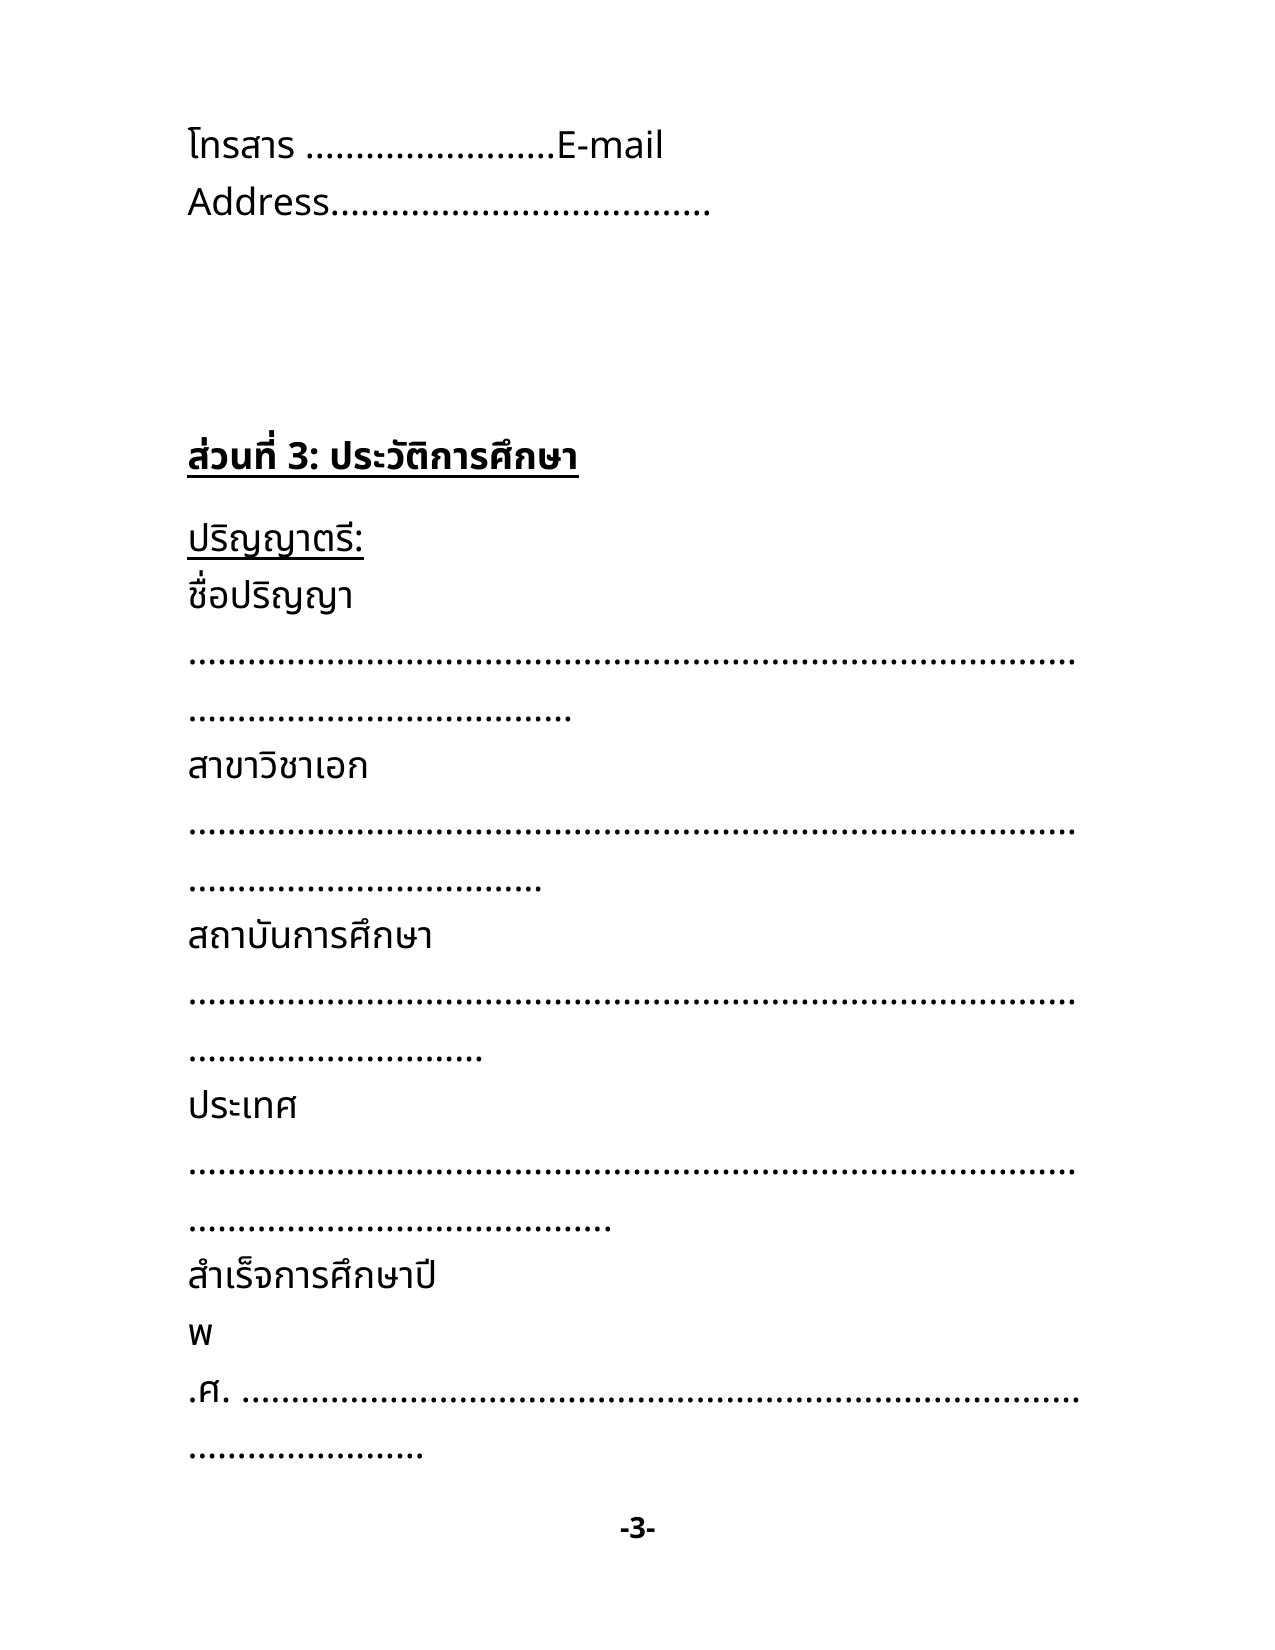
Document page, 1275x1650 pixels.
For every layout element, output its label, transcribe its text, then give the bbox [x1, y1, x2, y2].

text ประเทศ ……………………………………………………………………………………………………………………. [187, 1078, 1088, 1248]
text ชื่อปริญญา ………………………………………………………………………………………………………………… [187, 568, 1088, 738]
text ส่วนที่ 3: ประวัติการศึกษา [187, 429, 1088, 486]
text โทรสาร .........................E-mail Address...................................... [187, 118, 1087, 226]
text สถาบันการศึกษา ………………………………………………………………………………………………………… [187, 908, 1088, 1078]
text ปริญญาตรี: [187, 511, 1088, 568]
text สำเร็จการศึกษาปี พ.ศ. .……………………………………………………………………………………………… [187, 1248, 1088, 1470]
text สาขาวิชาเอก ……………………………………………………………………………………………………………… [187, 738, 1088, 908]
